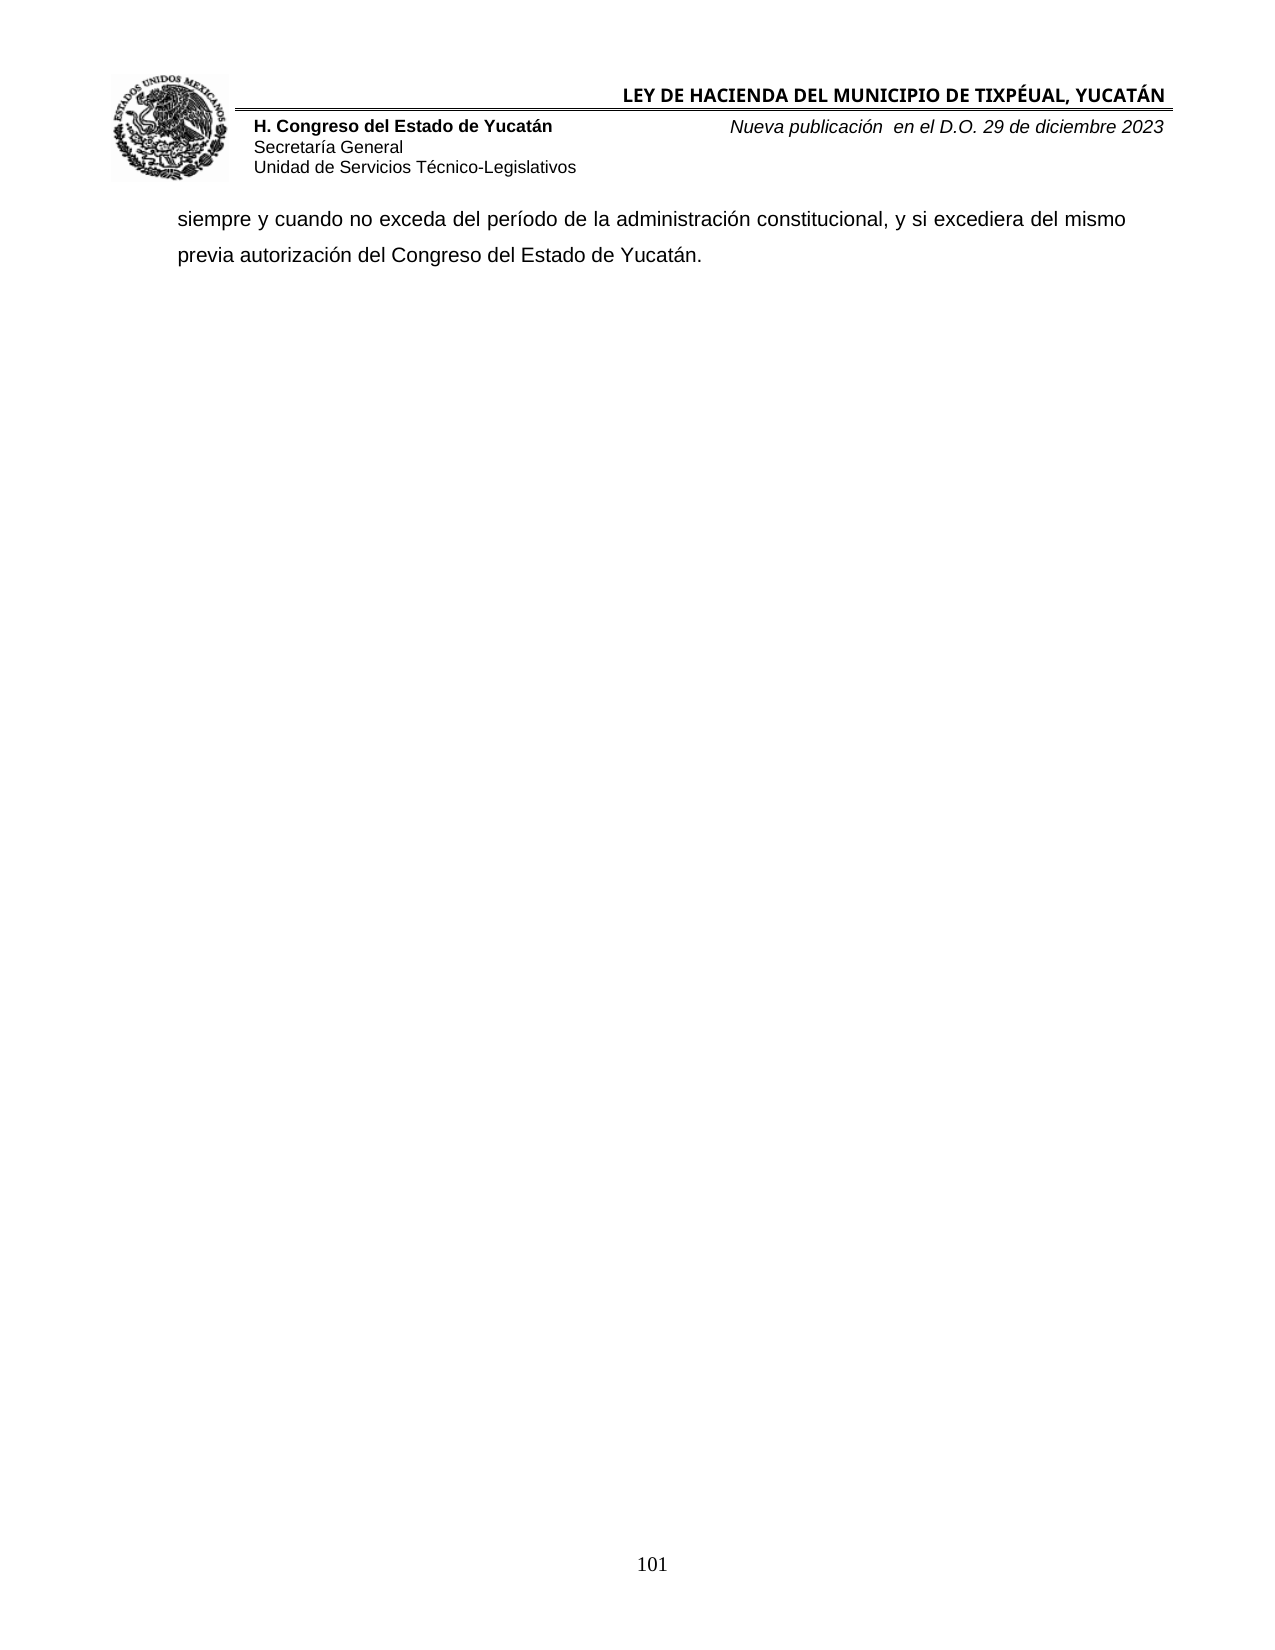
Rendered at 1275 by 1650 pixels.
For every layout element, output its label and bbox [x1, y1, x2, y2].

text [177, 207, 1127, 267]
